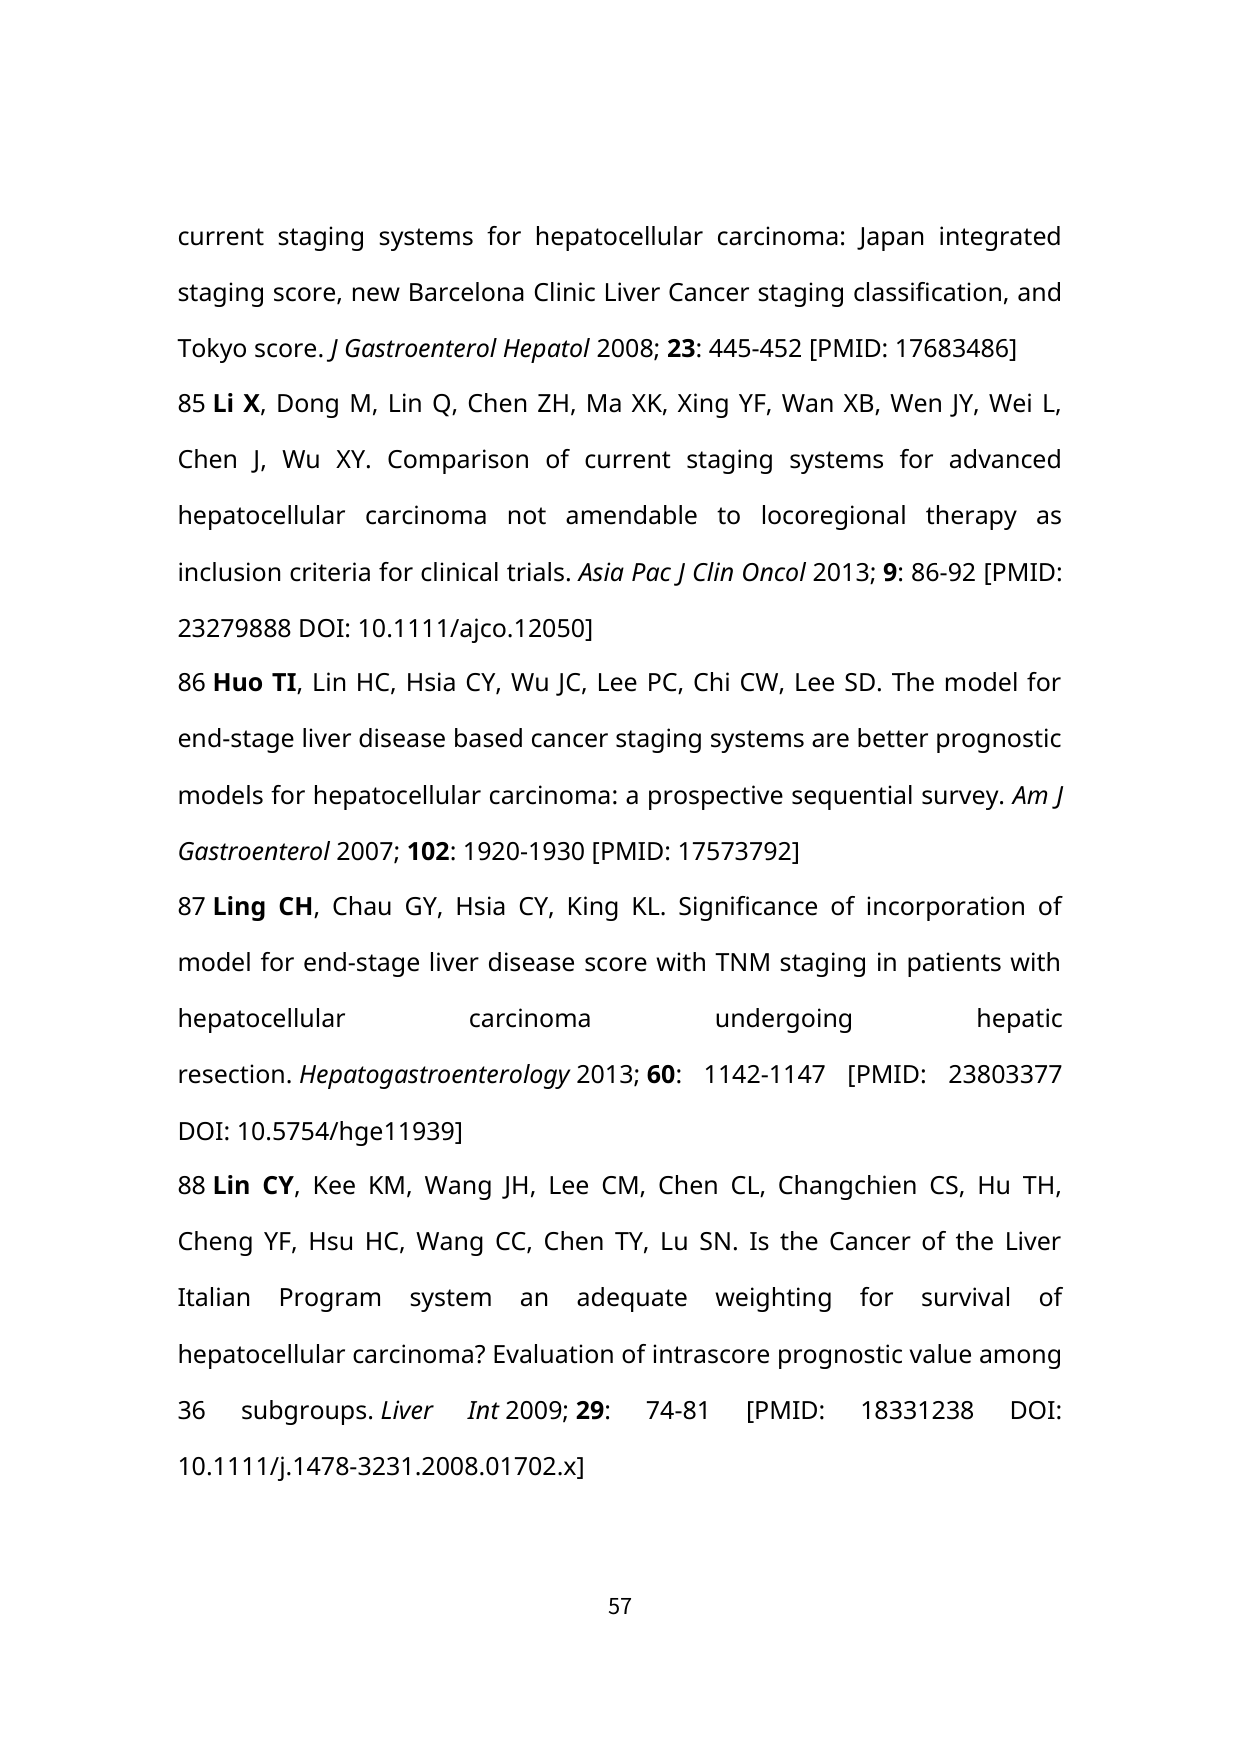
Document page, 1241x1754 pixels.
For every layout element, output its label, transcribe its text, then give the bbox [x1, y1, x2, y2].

text 86 Huo TI, Lin HC, Hsia CY, Wu JC, Lee PC, Chi CW, Lee SD. The model for end-stage liver disease based cancer staging systems are better prognostic models for hepatocellular carcinoma: a prospective sequential survey. Am J Gastroenterol 2007; 102: 1920-1930 [PMID: 17573792] [177, 663, 1063, 869]
text 85 Li X, Dong M, Lin Q, Chen ZH, Ma XK, Xing YF, Wan XB, Wen JY, Wei L, Chen J, Wu XY. Comparison of current staging systems for advanced hepatocellular carcinoma not amendable to locoregional therapy as inclusion criteria for clinical trials. Asia Pac J Clin Oncol 2013; 9: 86-92 [PMID: 23279888 DOI: 10.1111/ajco.12050] [177, 384, 1063, 646]
text 88 Lin CY, Kee KM, Wang JH, Lee CM, Chen CL, Changchien CS, Hu TH, Cheng YF, Hsu HC, Wang CC, Chen TY, Lu SN. Is the Cancer of the Liver Italian Program system an adequate weighting for survival of hepatocellular carcinoma? Evaluation of intrascore prognostic value among 36 subgroups. Liver Int 2009; 29: 74-81 [PMID: 18331238 DOI: 10.1111/j.1478-3231.2008.01702.x] [177, 1166, 1063, 1485]
text 87 Ling CH, Chau GY, Hsia CY, King KL. Significance of incorporation of model for end-stage liver disease score with TNM staging in patients with hepatocellular carcinoma undergoing hepatic resection. Hepatogastroenterology 2013; 60: 1142-1147 [PMID: 23803377 DOI: 10.5754/hge11939] [177, 886, 1063, 1149]
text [177, 217, 1063, 367]
